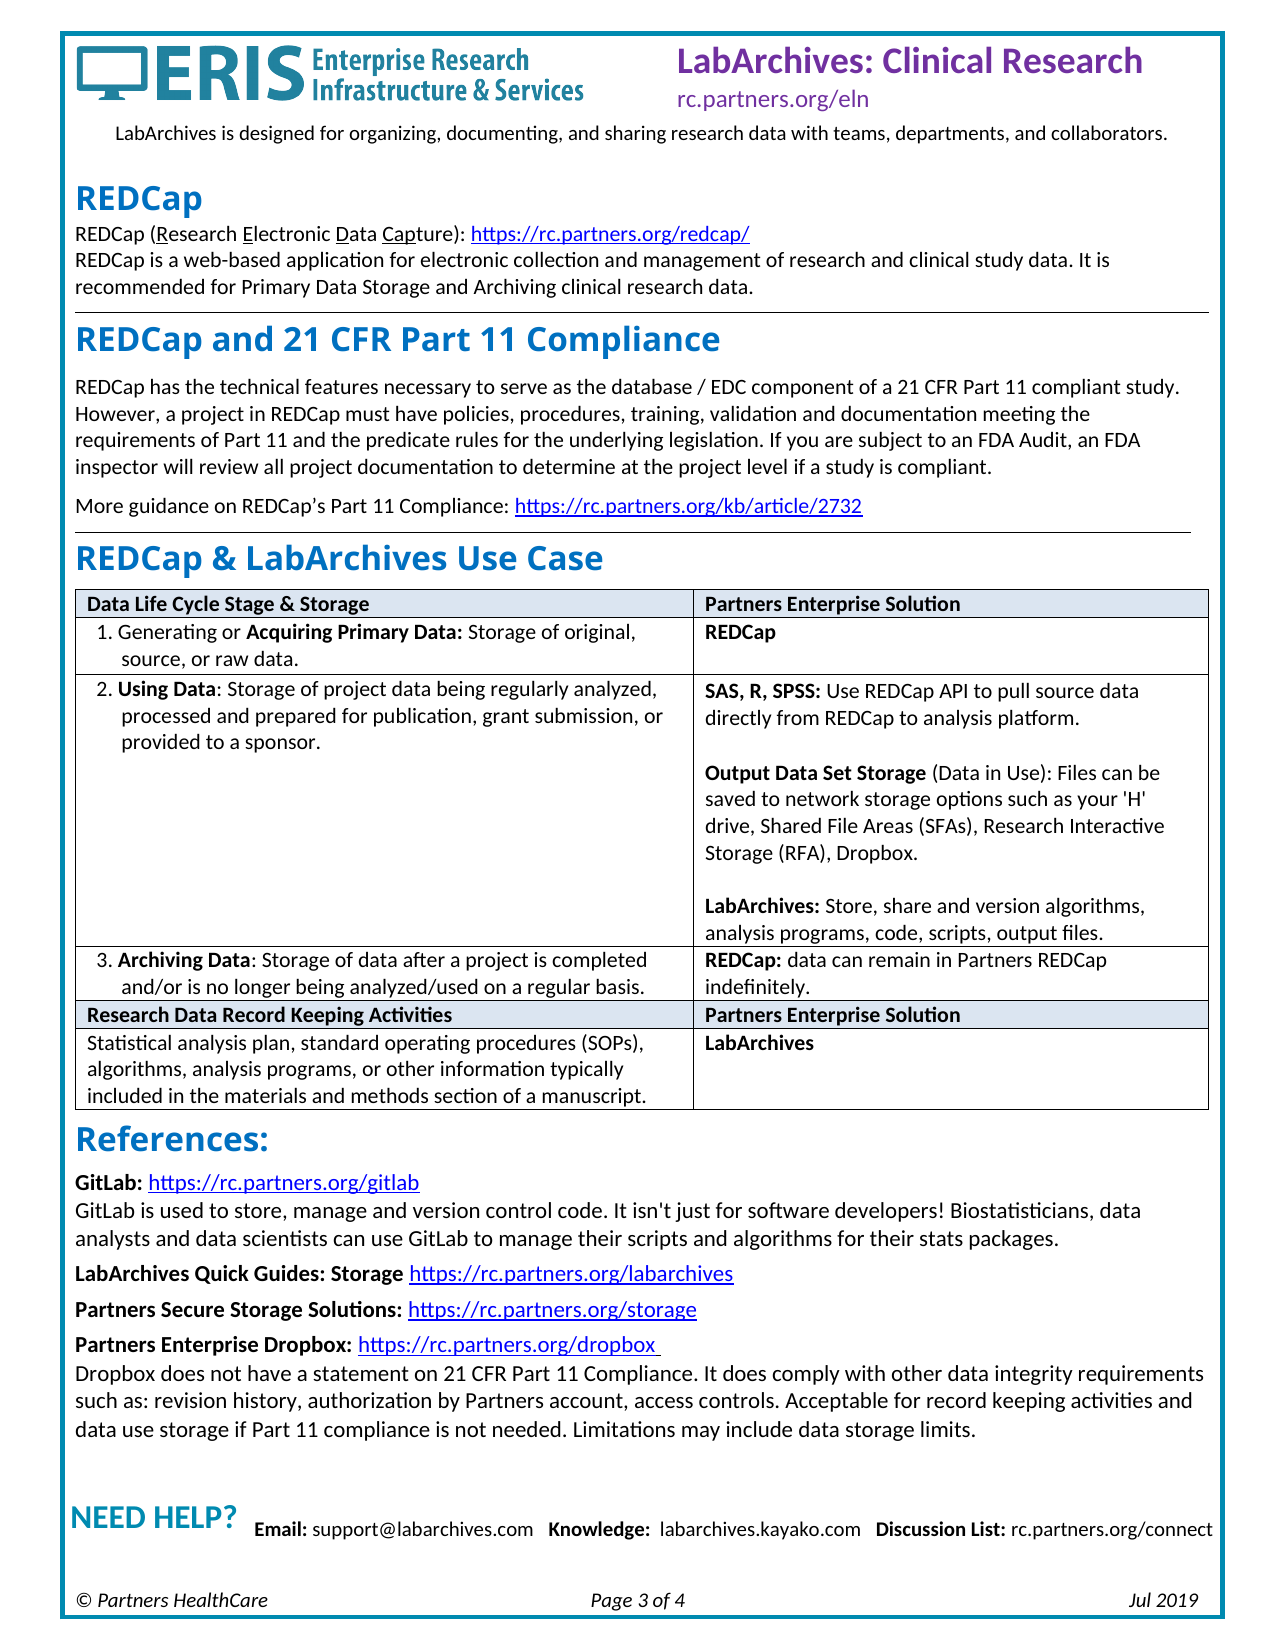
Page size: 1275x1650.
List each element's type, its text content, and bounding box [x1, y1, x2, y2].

table_cell 3. Archiving Data: Storage of data after a project is completed and/or is no longer being analyzed/used on a regular basis. [76, 947, 693, 1000]
table_cell REDCap [694, 618, 1208, 674]
text Partners Secure Storage Solutions: https://rc.partners.org/storage [75, 1295, 1209, 1323]
table_cell Statistical analysis plan, standard operating procedures (SOPs), algorithms, analysis programs, or other information typically included in the materials and methods section of a manuscript. [76, 1029, 693, 1109]
table_cell REDCap: data can remain in Partners REDCap indefinitely. [694, 947, 1208, 1000]
table_header Data Life Cycle Stage & Storage [76, 590, 693, 617]
text Partners Enterprise Dropbox: https://rc.partners.org/dropbox [75, 1331, 1209, 1359]
table_cell 2. Using Data: Storage of project data being regularly analyzed, processed and prepared for publication, grant submission, or provided to a sponsor. [76, 675, 693, 946]
table_cell SAS, R, SPSS: Use REDCap API to pull source data directly from REDCap to analysis platform. Output Data Set Storage (Data in Use): Files can be saved to network storage options such as your 'H' drive, Shared File Areas (SFAs), Research Interactive Storage (RFA), Dropbox. LabArchives: Store, share and version algorithms, analysis programs, code, scripts, output files. [694, 675, 1208, 946]
text REDCap & LabArchives Use Case [75, 534, 1191, 580]
table_cell Partners Enterprise Solution [694, 1001, 1208, 1028]
text REDCap is a web-based application for electronic collection and management of research and clinical study data. It is recommended for Primary Data Storage and Archiving clinical research data. [75, 246, 1209, 300]
text GitLab is used to store, manage and version control code. It isn't just for software developers! Biostatisticians, data analysts and data scientists can use GitLab to manage their scripts and algorithms for their stats packages. [75, 1196, 1209, 1252]
table_cell Research Data Record Keeping Activities [76, 1001, 693, 1028]
picture [76, 37, 585, 109]
text Dropbox does not have a statement on 21 CFR Part 11 Compliance. It does comply with other data integrity requirements such as: revision history, authorization by Partners account, access controls. Acceptable for record keeping activities and data use storage if Part 11 compliance is not needed. Limitations may include data storage limits. [75, 1359, 1209, 1443]
text REDCap and 21 CFR Part 11 Compliance [75, 313, 1209, 361]
text GitLab: https://rc.partners.org/gitlab [75, 1168, 1209, 1196]
text REDCap [75, 174, 1191, 220]
text REDCap (Research Electronic Data Capture): https://rc.partners.org/redcap/ [75, 220, 1209, 246]
table_cell 1. Generating or Acquiring Primary Data: Storage of original, source, or raw data. [76, 618, 693, 674]
text References: [75, 1116, 1209, 1161]
text REDCap has the technical features necessary to serve as the database / EDC component of a 21 CFR Part 11 compliant study. However, a project in REDCap must have policies, procedures, training, validation and documentation meeting the requirements of Part 11 and the predicate rules for the underlying legislation. If you are subject to an FDA Audit, an FDA inspector will review all project documentation to determine at the project level if a study is compliant. [75, 370, 1209, 480]
text LabArchives Quick Guides: Storage https://rc.partners.org/labarchives [75, 1259, 1209, 1287]
text More guidance on REDCap’s Part 11 Compliance: https://rc.partners.org/kb/article/2732 [75, 489, 1209, 519]
table_cell LabArchives [694, 1029, 1208, 1109]
table_header Partners Enterprise Solution [694, 590, 1208, 617]
